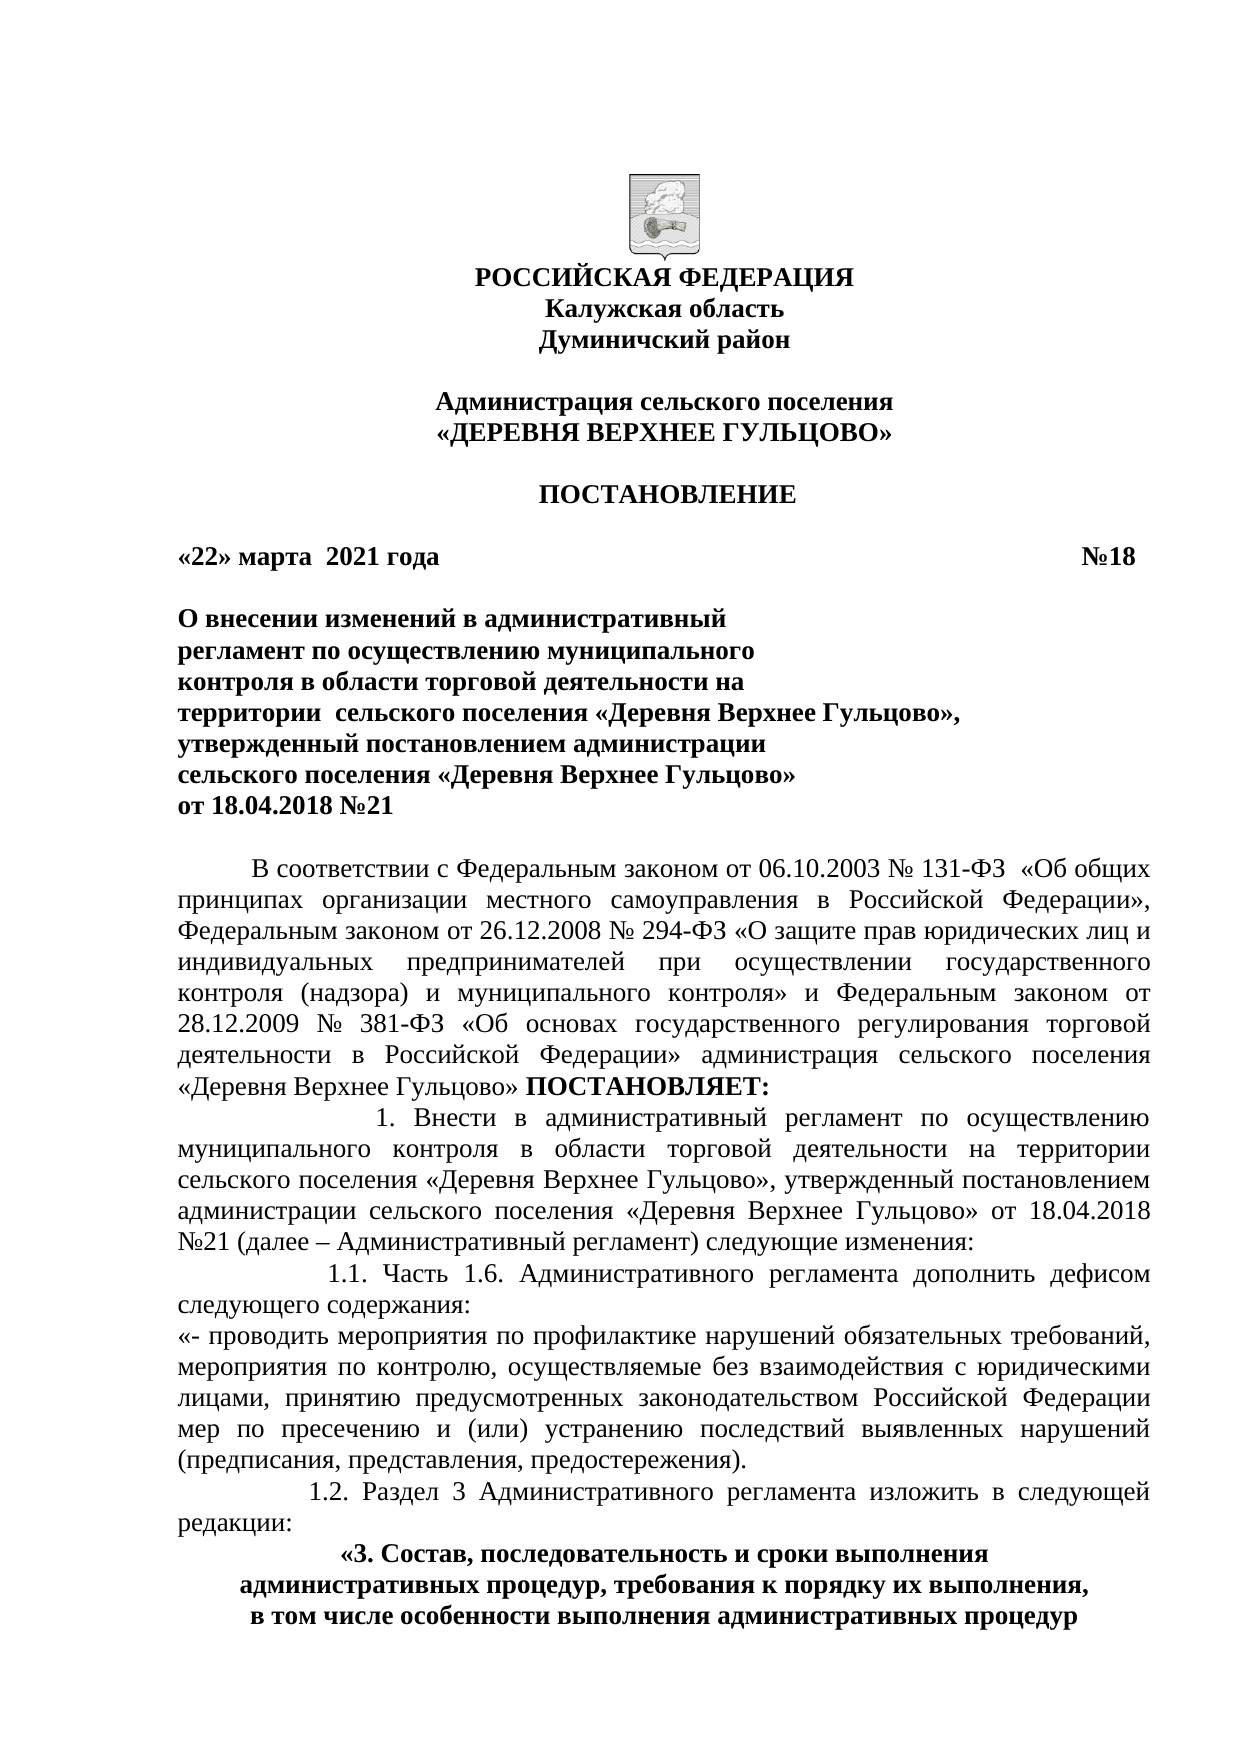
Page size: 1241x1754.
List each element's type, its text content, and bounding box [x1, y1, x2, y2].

text «ДЕРЕВНЯ ВЕРХНЕЕ ГУЛЬЦОВО» [177, 416, 1152, 447]
text в том числе особенности выполнения административных процедур [177, 1599, 1152, 1630]
text Думиничский район [177, 323, 1152, 354]
text 1.2. Раздел 3 Административного регламента изложить в следующей редакции: [177, 1475, 1152, 1537]
text Администрация сельского поселения [177, 385, 1152, 416]
text утвержденный постановлением администрации [177, 727, 1152, 758]
picture [629, 174, 700, 261]
text регламент по осуществлению муниципального [177, 634, 1152, 665]
text О внесении изменений в административный [177, 603, 1152, 634]
text от 18.04.2018 №21 [177, 789, 1152, 821]
text Калужская область [177, 292, 1152, 323]
text административных процедур, требования к порядку их выполнения, [177, 1568, 1152, 1599]
text 1.1. Часть 1.6. Административного регламента дополнить дефисом следующего содержания: [177, 1257, 1152, 1319]
text контроля в области торговой деятельности на [177, 665, 1152, 696]
text ПОСТАНОВЛЕНИЕ [177, 479, 1152, 510]
text «3. Состав, последовательность и сроки выполнения [177, 1537, 1152, 1568]
text территории сельского поселения «Деревня Верхнее Гульцово», [177, 696, 1152, 727]
text РОССИЙСКАЯ ФЕДЕРАЦИЯ [177, 261, 1152, 292]
text «22» марта 2021 года №18 [177, 540, 1152, 571]
text 1. Внести в административный регламент по осуществлению муниципального контроля в области торговой деятельности на территории сельского поселения «Деревня Верхнее Гульцово», утвержденный постановлением администрации сельского поселения «Деревня Верхнее Гульцово» от 18.04.2018 №21 (далее – Административный регламент) следующие изменения: [177, 1101, 1152, 1257]
text В соответствии с Федеральным законом от 06.10.2003 № 131-ФЗ «Об общих принципах организации местного самоуправления в Российской Федерации», Федеральным законом от 26.12.2008 № 294-ФЗ «О защите прав юридических лиц и индивидуальных предпринимателей при осуществлении государственного контроля (надзора) и муниципального контроля» и Федеральным законом от 28.12.2009 № 381-ФЗ «Об основах государственного регулирования торговой деятельности в Российской Федерации» администрация сельского поселения «Деревня Верхнее Гульцово» ПОСТАНОВЛЯЕТ: [177, 852, 1152, 1101]
text сельского поселения «Деревня Верхнее Гульцово» [177, 758, 1152, 789]
text «- проводить мероприятия по профилактике нарушений обязательных требований, мероприятия по контролю, осуществляемые без взаимодействия с юридическими лицами, принятию предусмотренных законодательством Российской Федерации мер по пресечению и (или) устранению последствий выявленных нарушений (предписания, представления, предостережения). [177, 1319, 1152, 1475]
